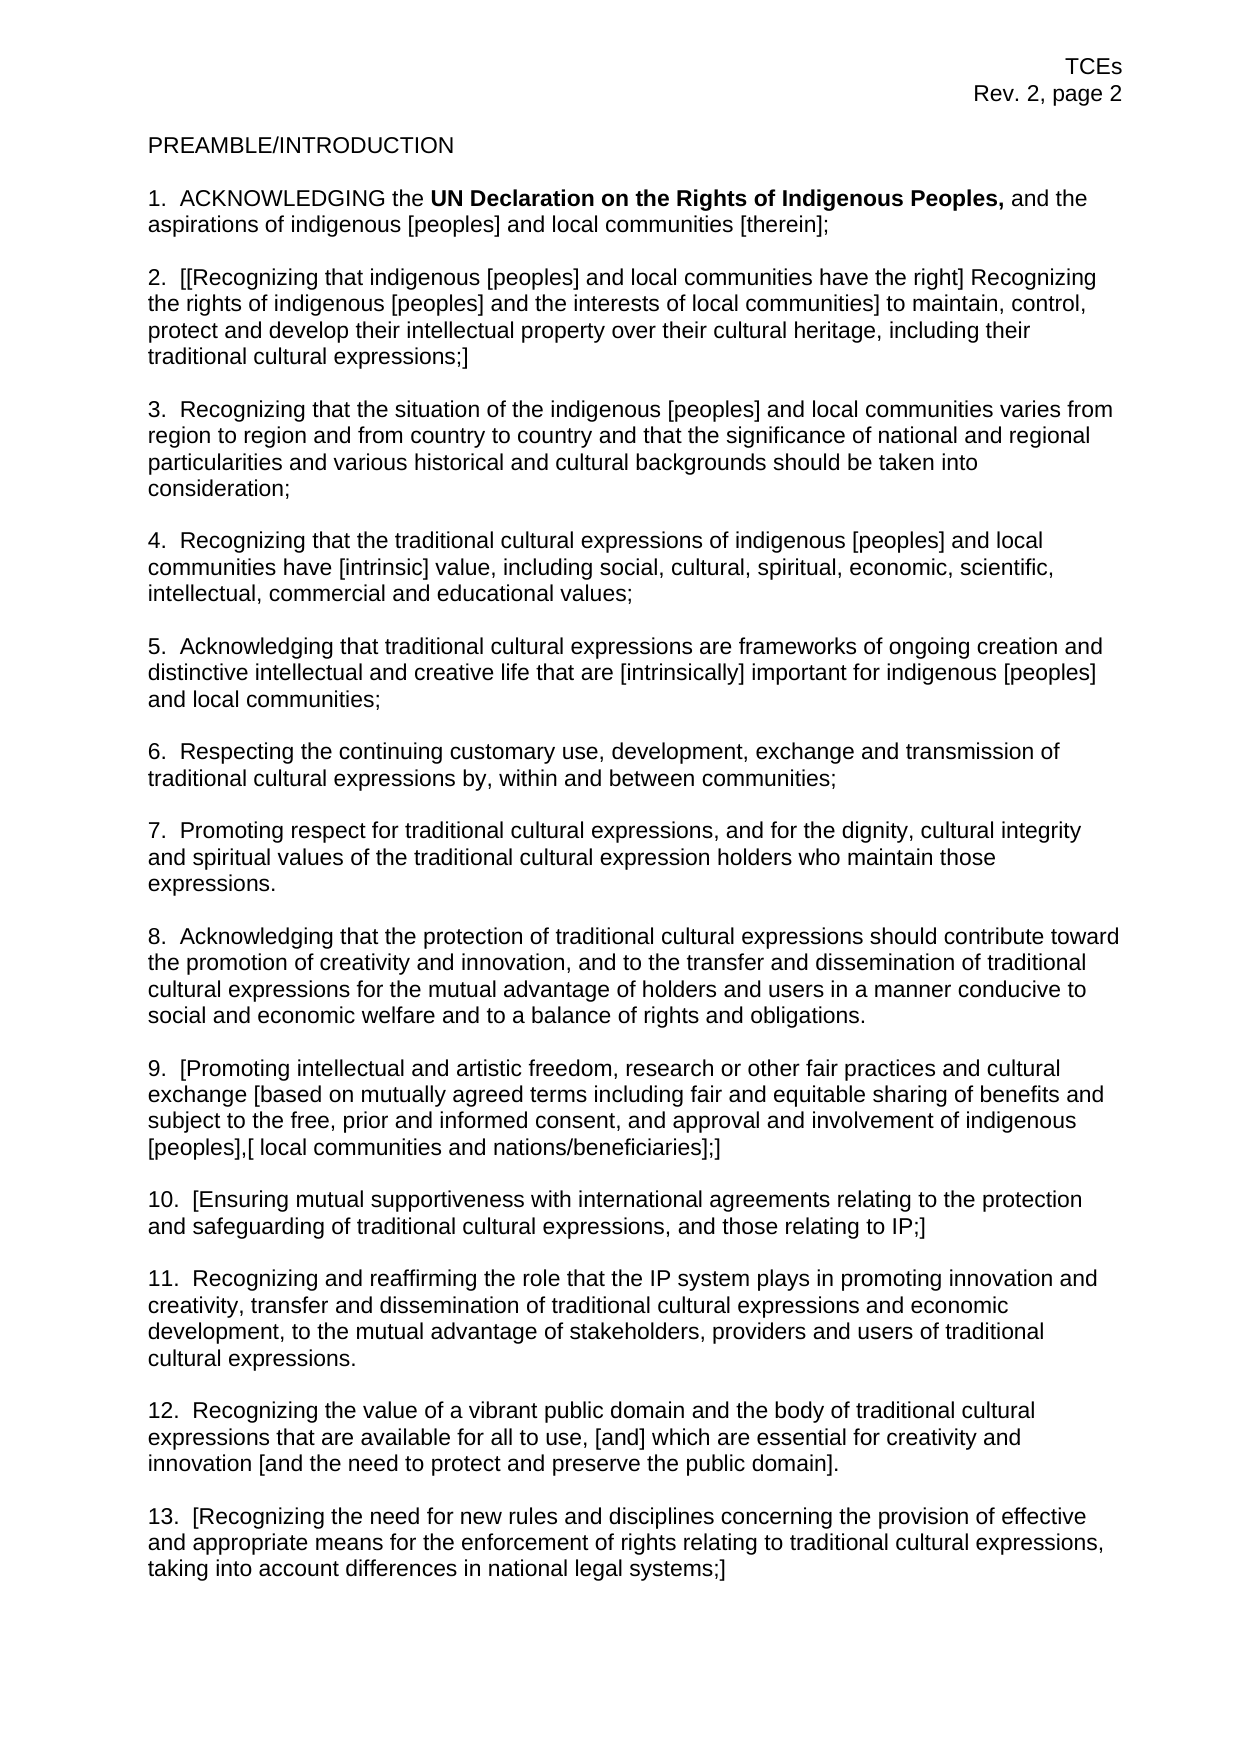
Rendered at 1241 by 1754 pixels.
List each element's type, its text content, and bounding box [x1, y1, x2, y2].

text 4. Recognizing that the traditional cultural expressions of indigenous [peoples] and local communities have [intrinsic] value, including social, cultural, spiritual, economic, scientific, intellectual, commercial and educational values; [148, 527, 1122, 607]
text 1. ACKNOWLEDGING the UN Declaration on the Rights of Indigenous Peoples, and the aspirations of indigenous [peoples] and local communities [therein]; [148, 185, 1122, 238]
text 8. Acknowledging that the protection of traditional cultural expressions should contribute toward the promotion of creativity and innovation, and to the transfer and dissemination of traditional cultural expressions for the mutual advantage of holders and users in a manner conducive to social and economic welfare and to a balance of rights and obligations. [148, 923, 1122, 1028]
text 6. Respecting the continuing customary use, development, exchange and transmission of traditional cultural expressions by, within and between communities; [148, 738, 1122, 791]
text 12. Recognizing the value of a vibrant public domain and the body of traditional cultural expressions that are available for all to use, [and] which are essential for creativity and innovation [and the need to protect and preserve the public domain]. [148, 1397, 1122, 1476]
text 3. Recognizing that the situation of the indigenous [peoples] and local communities varies from region to region and from country to country and that the significance of national and regional particularities and various historical and cultural backgrounds should be taken into consideration; [148, 396, 1122, 501]
text 10. [Ensuring mutual supportiveness with international agreements relating to the protection and safeguarding of traditional cultural expressions, and those relating to IP;] [148, 1186, 1122, 1239]
text PREAMBLE/INTRODUCTION [148, 132, 1122, 158]
text 5. Acknowledging that traditional cultural expressions are frameworks of ongoing creation and distinctive intellectual and creative life that are [intrinsically] important for indigenous [peoples] and local communities; [148, 633, 1122, 712]
text 2. [[Recognizing that indigenous [peoples] and local communities have the right] Recognizing the rights of indigenous [peoples] and the interests of local communities] to maintain, control, protect and develop their intellectual property over their cultural heritage, including their traditional cultural expressions;] [148, 264, 1122, 369]
text 9. [Promoting intellectual and artistic freedom, research or other fair practices and cultural exchange [based on mutually agreed terms including fair and equitable sharing of benefits and subject to the free, prior and informed consent, and approval and involvement of indigenous [peoples],[ local communities and nations/beneficiaries];] [148, 1054, 1122, 1160]
text 11. Recognizing and reaffirming the role that the IP system plays in promoting innovation and creativity, transfer and dissemination of traditional cultural expressions and economic development, to the mutual advantage of stakeholders, providers and users of traditional cultural expressions. [148, 1265, 1122, 1371]
text 13. [Recognizing the need for new rules and disciplines concerning the provision of effective and appropriate means for the enforcement of rights relating to traditional cultural expressions, taking into account differences in national legal systems;] [148, 1503, 1122, 1582]
text 7. Promoting respect for traditional cultural expressions, and for the dignity, cultural integrity and spiritual values of the traditional cultural expression holders who maintain those expressions. [148, 817, 1122, 896]
